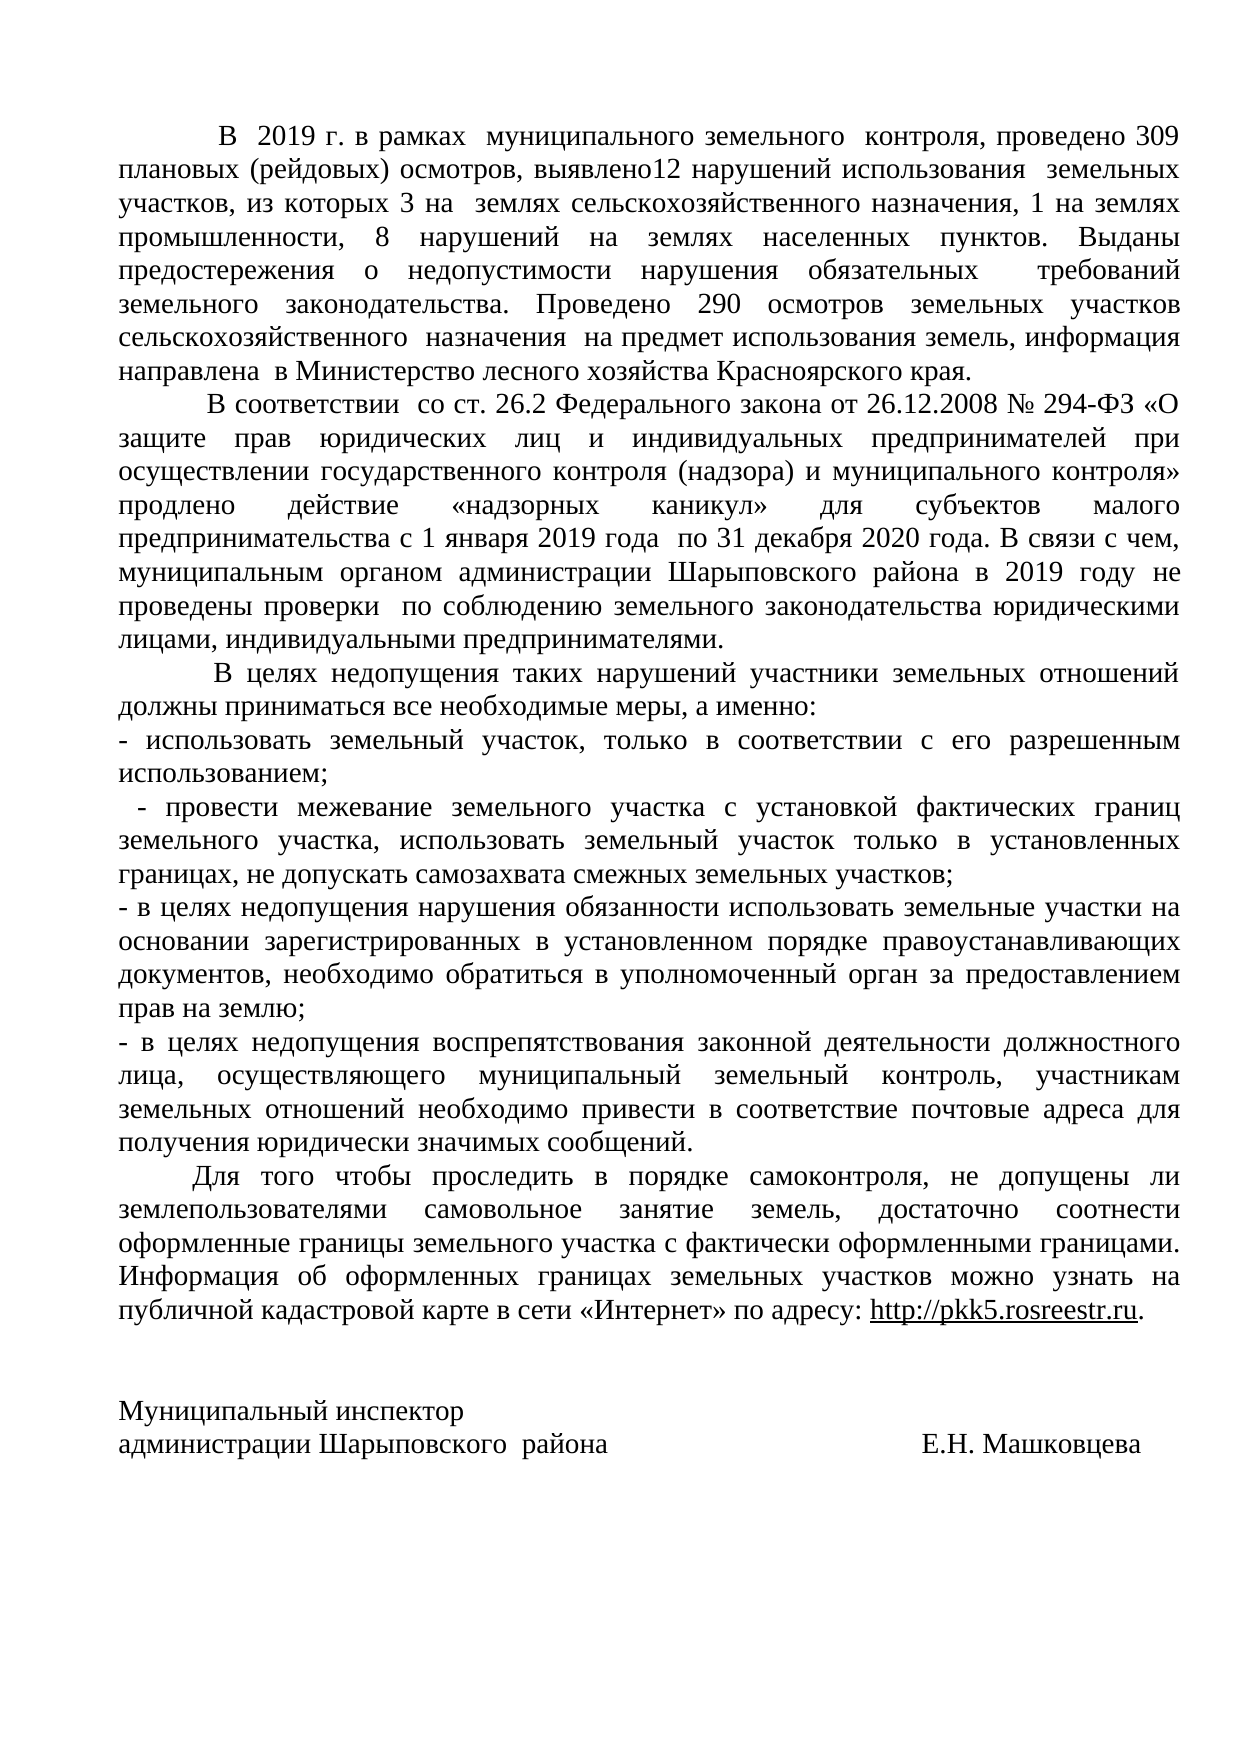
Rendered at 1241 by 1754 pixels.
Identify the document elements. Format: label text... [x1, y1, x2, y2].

text - провести межевание земельного участка с установкой фактических границ земельного участка, использовать земельный участок только в установленных границах, не допускать самозахвата смежных земельных участков; [118, 789, 1181, 889]
text - в целях недопущения воспрепятствования законной деятельности должностного лица, осуществляющего муниципальный земельный контроль, участникам земельных отношений необходимо привести в соответствие почтовые адреса для получения юридически значимых сообщений. [118, 1024, 1181, 1158]
text администрации Шарыповского района Е.Н. Машковцева [118, 1426, 1181, 1460]
text - в целях недопущения нарушения обязанности использовать земельные участки на основании зарегистрированных в установленном порядке правоустанавливающих документов, необходимо обратиться в уполномоченный орган за предоставлением прав на землю; [118, 889, 1181, 1024]
text Для того чтобы проследить в порядке самоконтроля, не допущены ли землепользователями самовольное занятие земель, достаточно соотнести оформленные границы земельного участка с фактически оформленными границами. Информация об оформленных границах земельных участков можно узнать на публичной кадастровой карте в сети «Интернет» по адресу: http://pkk5.rosreestr.ru. [118, 1158, 1181, 1326]
text В целях недопущения таких нарушений участники земельных отношений должны приниматься все необходимые меры, а именно: [118, 655, 1181, 722]
text В 2019 г. в рамках муниципального земельного контроля, проведено 309 плановых (рейдовых) осмотров, выявлено12 нарушений использования земельных участков, из которых 3 на землях сельскохозяйственного назначения, 1 на землях промышленности, 8 нарушений на землях населенных пунктов. Выданы предостережения о недопустимости нарушения обязательных требований земельного законодательства. Проведено 290 осмотров земельных участков сельскохозяйственного назначения на предмет использования земель, информация направлена в Министерство лесного хозяйства Красноярского края. [118, 118, 1181, 386]
text Муниципальный инспектор [118, 1393, 1181, 1426]
text - использовать земельный участок, только в соответствии с его разрешенным использованием; [118, 722, 1181, 789]
text В соответствии со ст. 26.2 Федерального закона от 26.12.2008 № 294-ФЗ «О защите прав юридических лиц и индивидуальных предпринимателей при осуществлении государственного контроля (надзора) и муниципального контроля» продлено действие «надзорных каникул» для субъектов малого предпринимательства с 1 января 2019 года по 31 декабря 2020 года. В связи с чем, муниципальным органом администрации Шарыповского района в 2019 году не проведены проверки по соблюдению земельного законодательства юридическими лицами, индивидуальными предпринимателями. [118, 386, 1181, 655]
